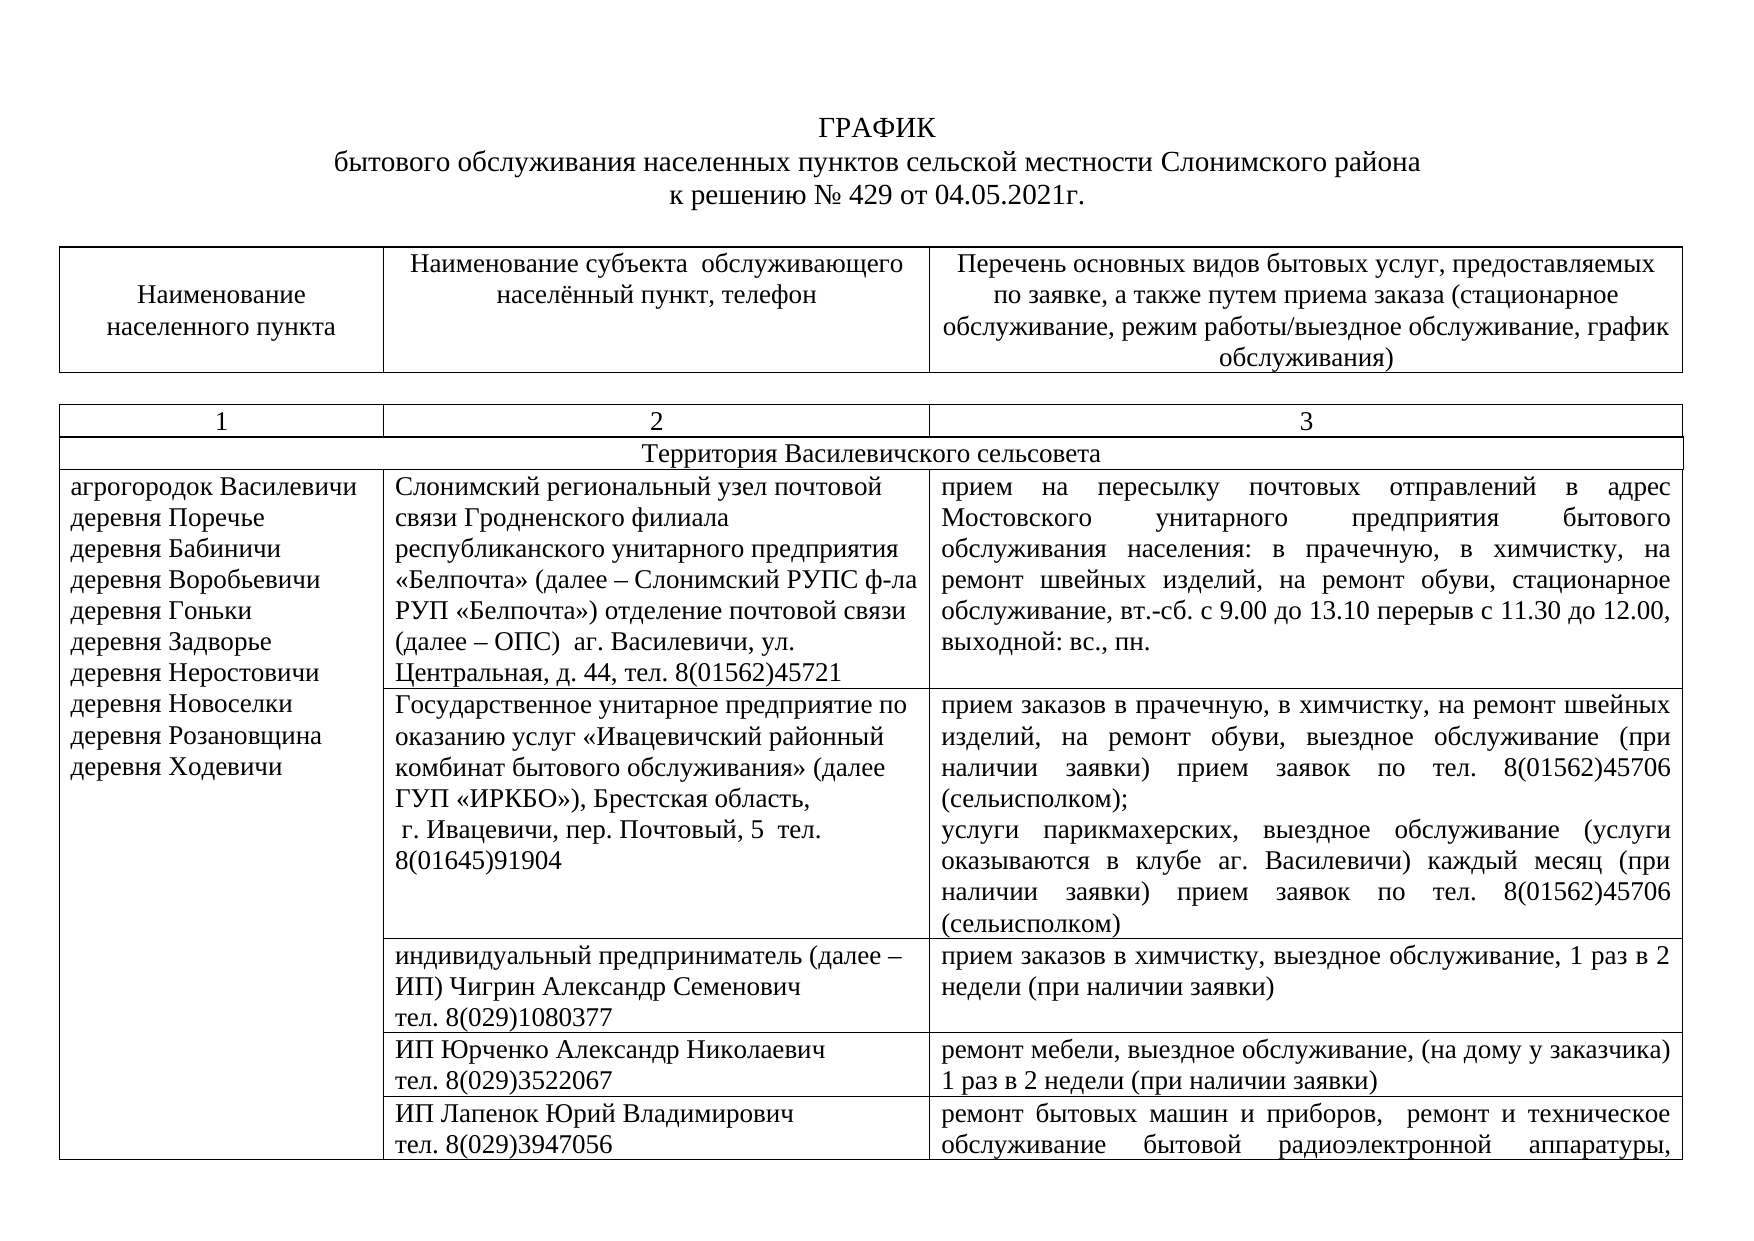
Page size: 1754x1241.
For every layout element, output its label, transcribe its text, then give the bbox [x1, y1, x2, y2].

table_cell Территория Василевичского сельсовета [60, 438, 1683, 468]
text бытового обслуживания населенных пунктов сельской местности Слонимского района [59, 144, 1695, 177]
table_header Наименование субъекта обслуживающего населённый пункт, телефон [384, 248, 929, 372]
table_header Перечень основных видов бытовых услуг, предоставляемых по заявке, а также путем приема заказа (стационарное обслуживание, режим работы/выездное обслуживание, график обслуживания) [930, 248, 1682, 372]
table_header 1 [60, 405, 383, 436]
table_cell ремонт мебели, выездное обслуживание, (на дому у заказчика) 1 раз в 2 недели (при наличии заявки) [930, 1033, 1682, 1096]
table_cell индивидуальный предприниматель (далее –ИП) Чигрин Александр Семенович тел. 8(029)1080377 [384, 939, 929, 1032]
table_cell Слонимский региональный узел почтовой связи Гродненского филиала республиканского унитарного предприятия «Белпочта» (далее – Слонимский РУПС ф-ла РУП «Белпочта») отделение почтовой связи (далее – ОПС) аг. Василевичи, ул. Центральная, д. 44, тел. 8(01562)45721 [384, 470, 929, 688]
text к решению № 429 от 04.05.2021г. [59, 177, 1695, 211]
table_header 2 [384, 405, 929, 436]
text ГРАФИК [59, 110, 1695, 144]
table_cell агрогородок Василевичи деревня Поречье деревня Бабиничи деревня Воробьевичи деревня Гоньки деревня Задворье деревня Неростовичи деревня Новоселки деревня Розановщина деревня Ходевичи [60, 470, 383, 1159]
table_cell прием заказов в прачечную, в химчистку, на ремонт швейных изделий, на ремонт обуви, выездное обслуживание (при наличии заявки) прием заявок по тел. 8(01562)45706 (сельисполком); услуги парикмахерских, выездное обслуживание (услуги оказываются в клубе аг. Василевичи) каждый месяц (при наличии заявки) прием заявок по тел. 8(01562)45706 (сельисполком) [930, 689, 1682, 938]
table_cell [384, 1097, 929, 1159]
table_cell ИП Юрченко Александр Николаевич тел. 8(029)3522067 [384, 1033, 929, 1096]
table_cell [930, 1097, 1682, 1159]
table_cell прием заказов в химчистку, выездное обслуживание, 1 раз в 2 недели (при наличии заявки) [930, 939, 1682, 1032]
table_cell Государственное унитарное предприятие по оказанию услуг «Ивацевичский районный комбинат бытового обслуживания» (далее ГУП «ИРКБО»), Брестская область, г. Ивацевичи, пер. Почтовый, 5 тел. 8(01645)91904 [384, 689, 929, 938]
table_header 3 [930, 405, 1682, 436]
table_cell прием на пересылку почтовых отправлений в адрес Мостовского унитарного предприятия бытового обслуживания населения: в прачечную, в химчистку, на ремонт швейных изделий, на ремонт обуви, стационарное обслуживание, вт.-сб. с 9.00 до 13.10 перерыв с 11.30 до 12.00, выходной: вс., пн. [930, 470, 1682, 688]
table_header Наименование населенного пункта [60, 248, 383, 372]
